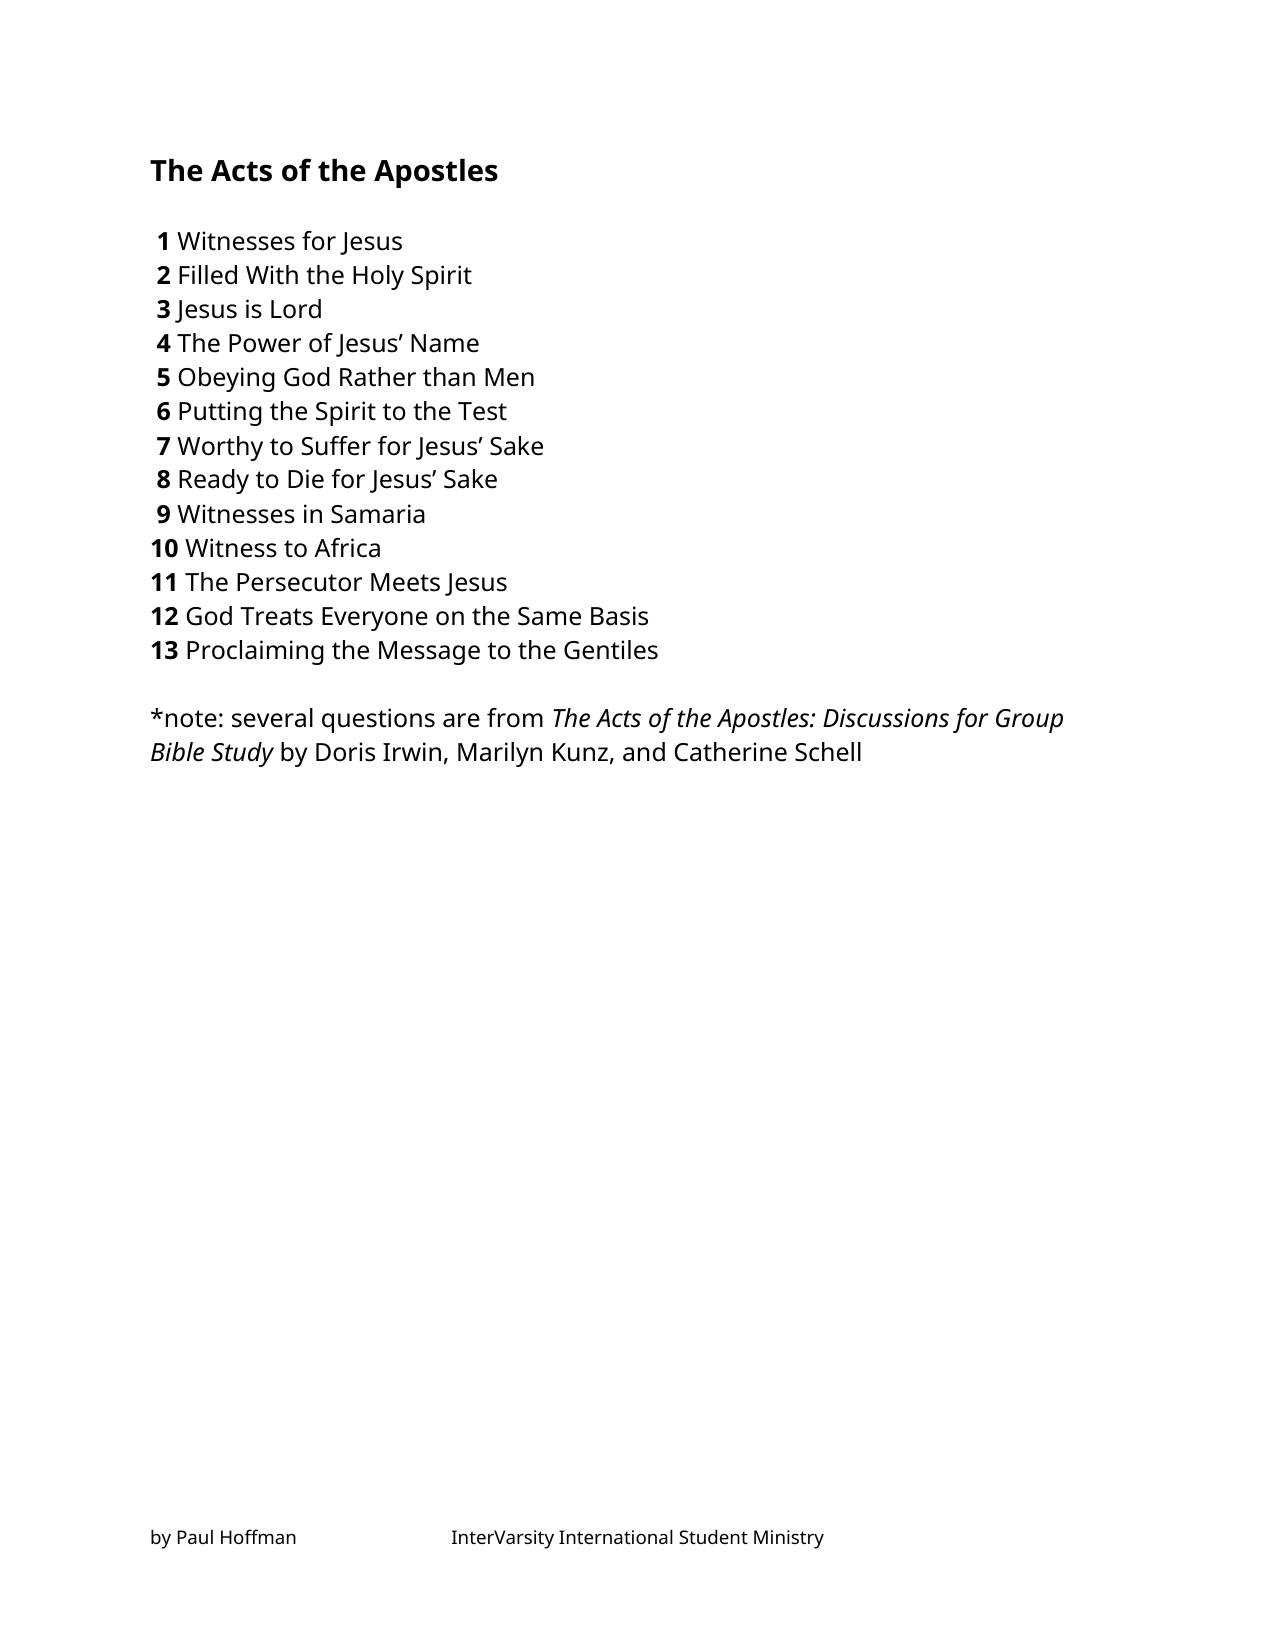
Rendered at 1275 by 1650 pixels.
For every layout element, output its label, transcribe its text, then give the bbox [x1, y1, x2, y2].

text 9 Witnesses in Samaria [150, 496, 1125, 530]
text 11 The Persecutor Meets Jesus [150, 564, 1125, 598]
text 12 God Treats Everyone on the Same Basis [150, 598, 1125, 632]
text 7 Worthy to Suffer for Jesus’ Sake [150, 428, 1125, 462]
text 4 The Power of Jesus’ Name [150, 326, 1125, 360]
text 13 Proclaiming the Message to the Gentiles [150, 632, 1125, 667]
text 1 Witnesses for Jesus [150, 224, 1125, 258]
text 6 Putting the Spirit to the Test [150, 394, 1125, 428]
text 2 Filled With the Holy Spirit [150, 258, 1125, 292]
text 10 Witness to Africa [150, 530, 1125, 564]
text The Acts of the Apostles [150, 150, 1125, 190]
text *note: several questions are from The Acts of the Apostles: Discussions for Group Bible Study by Doris Irwin, Marilyn Kunz, and Catherine Schell [150, 701, 1125, 769]
text 3 Jesus is Lord [150, 292, 1125, 326]
text 8 Ready to Die for Jesus’ Sake [150, 462, 1125, 496]
text 5 Obeying God Rather than Men [150, 360, 1125, 394]
